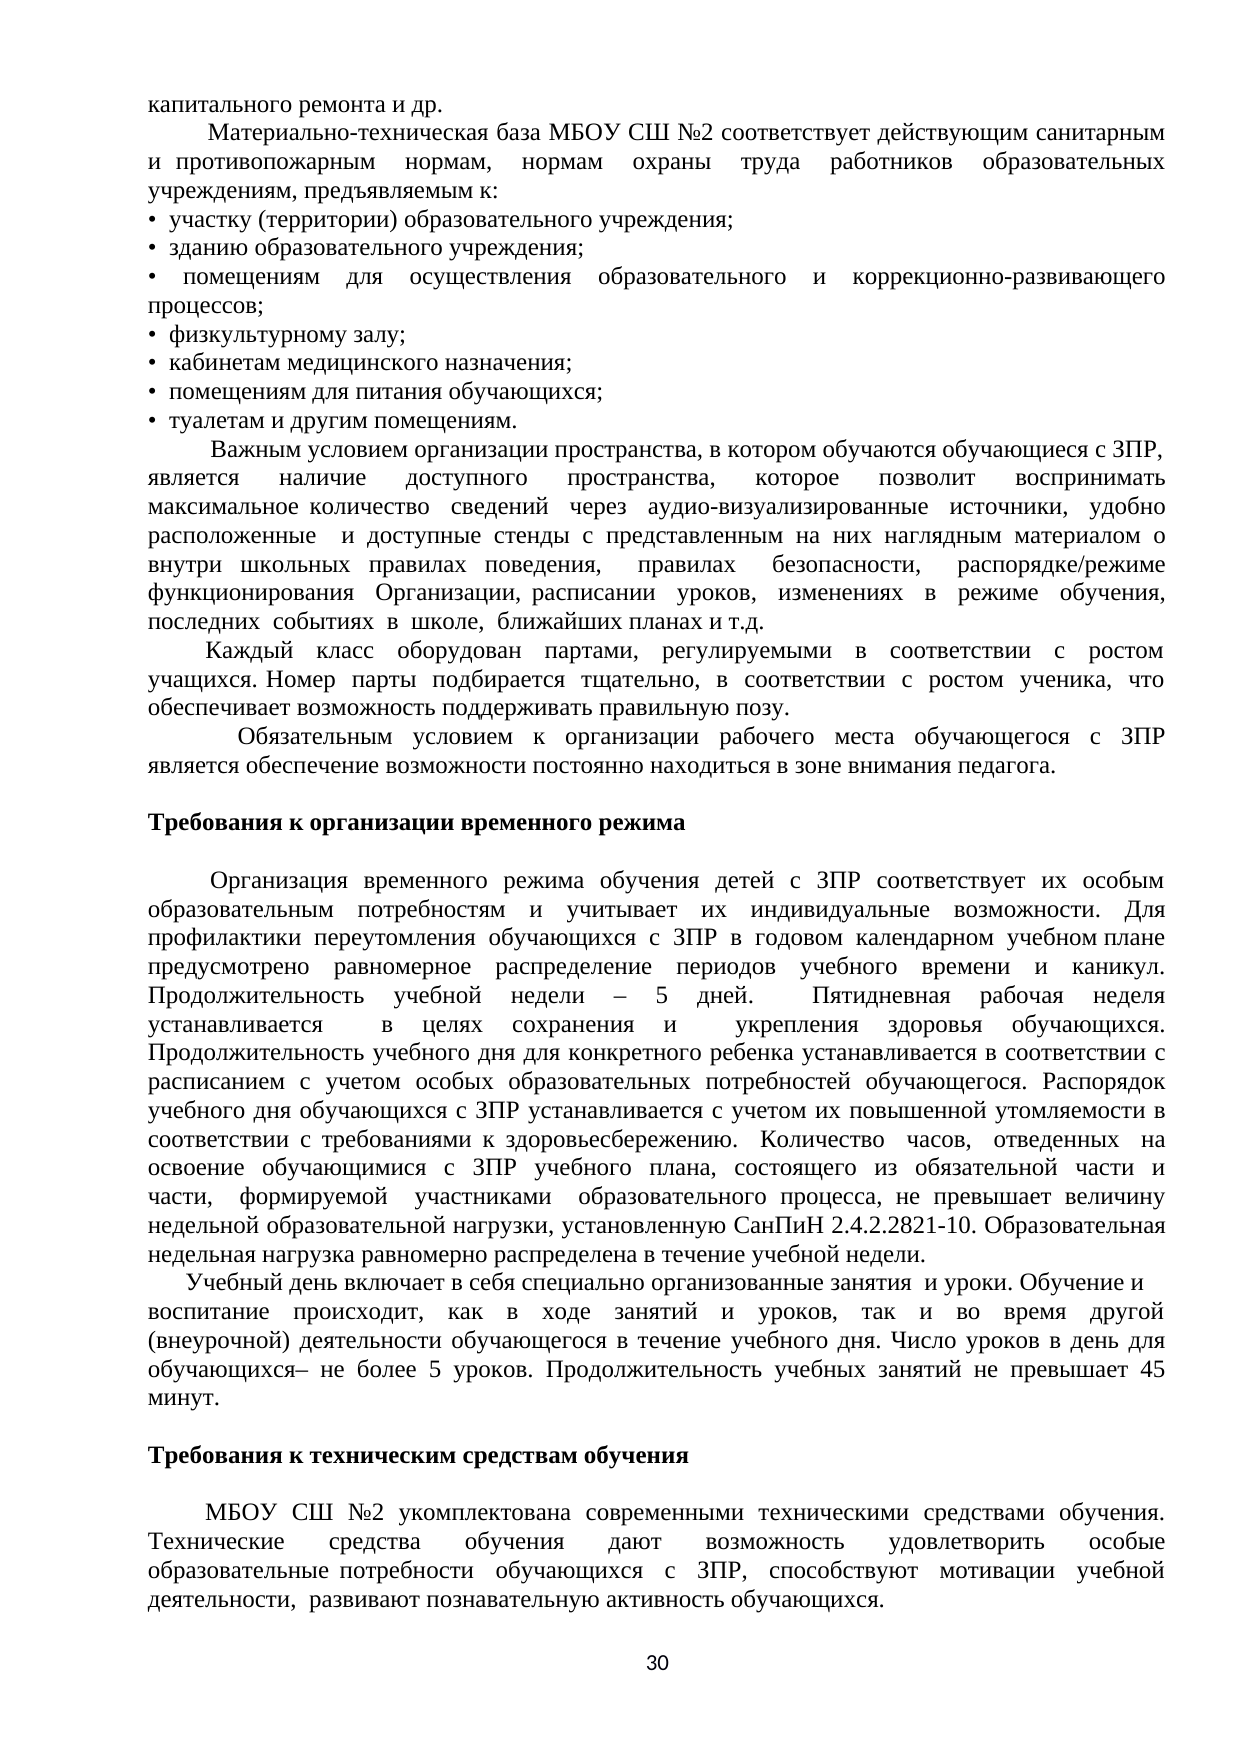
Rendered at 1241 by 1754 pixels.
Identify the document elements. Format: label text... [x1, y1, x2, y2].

text Обязательным условием к организации рабочего места обучающегося с ЗПР является обеспечение возможности постоянно находиться в зоне внимания педагога. [148, 721, 1167, 779]
text • туалетам и другим помещениям. [148, 405, 1167, 434]
text • зданию образовательного учреждения; [148, 232, 1167, 261]
text является наличие доступного пространства, которое позволит воспринимать максимальное количество сведений через аудио-визуализированные источники, удобно расположенные и доступные стенды с представленным на них наглядным материалом о внутри школьных правилах поведения, правилах безопасности, распорядке/режиме функционирования Организации, расписании уроков, изменениях в режиме обучения, последних событиях в школе, ближайших планах и т.д. [148, 462, 1167, 635]
text • помещениям для питания обучающихся; [148, 376, 1167, 405]
text Материально-техническая база МБОУ СШ №2 соответствует действующим санитарным и противопожарным нормам, нормам охраны труда работников образовательных учреждениям, предъявляемым к: [148, 117, 1167, 204]
text • физкультурному залу; [148, 319, 1167, 347]
text Организация временного режима обучения детей с ЗПР соответствует их особым образовательным потребностям и учитывает их индивидуальные возможности. Для профилактики переутомления обучающихся с ЗПР в годовом календарном учебном плане предусмотрено равномерное распределение периодов учебного времени и каникул. Продолжительность учебной недели – 5 дней. Пятидневная рабочая неделя устанавливается в целях сохранения и укрепления здоровья обучающихся. Продолжительность учебного дня для конкретного ребенка устанавливается в соответствии с расписанием с учетом особых образовательных потребностей обучающегося. Распорядок учебного дня обучающихся с ЗПР устанавливается с учетом их повышенной утомляемости в соответствии с требованиями к здоровьесбережению. Количество часов, отведенных на освоение обучающимися с ЗПР учебного плана, состоящего из обязательной части и части, формируемой участниками образовательного процесса, не превышает величину недельной образовательной нагрузки, установленную СанПиН 2.4.2.2821-10. Образовательная недельная нагрузка равномерно распределена в течение учебной недели. [148, 865, 1167, 1267]
text • участку (территории) образовательного учреждения; [148, 204, 1167, 232]
text воспитание происходит, как в ходе занятий и уроков, так и во время другой (внеурочной) деятельности обучающегося в течение учебного дня. Число уроков в день для обучающихся– не более 5 уроков. Продолжительность учебных занятий не превышает 45 минут. [148, 1296, 1167, 1411]
text Требования к техническим средствам обучения [148, 1440, 1167, 1469]
text • помещениям для осуществления образовательного и коррекционно-развивающего процессов; [148, 261, 1167, 319]
text МБОУ СШ №2 укомплектована современными техническими средствами обучения. Технические средства обучения дают возможность удовлетворить особые образовательные потребности обучающихся с ЗПР, способствуют мотивации учебной деятельности, развивают познавательную активность обучающихся. [148, 1497, 1167, 1612]
text Важным условием организации пространства, в котором обучаются обучающиеся с ЗПР, [148, 434, 1167, 462]
text Требования к организации временного режима [148, 807, 1167, 836]
text капитального ремонта и др. [148, 89, 1167, 117]
text • кабинетам медицинского назначения; [148, 347, 1167, 376]
text Учебный день включает в себя специально организованные занятия и уроки. Обучение и [148, 1267, 1167, 1296]
text Каждый класс оборудован партами, регулируемыми в соответствии с ростом учащихся. Номер парты подбирается тщательно, в соответствии с ростом ученика, что обеспечивает возможность поддерживать правильную позу. [148, 635, 1167, 721]
